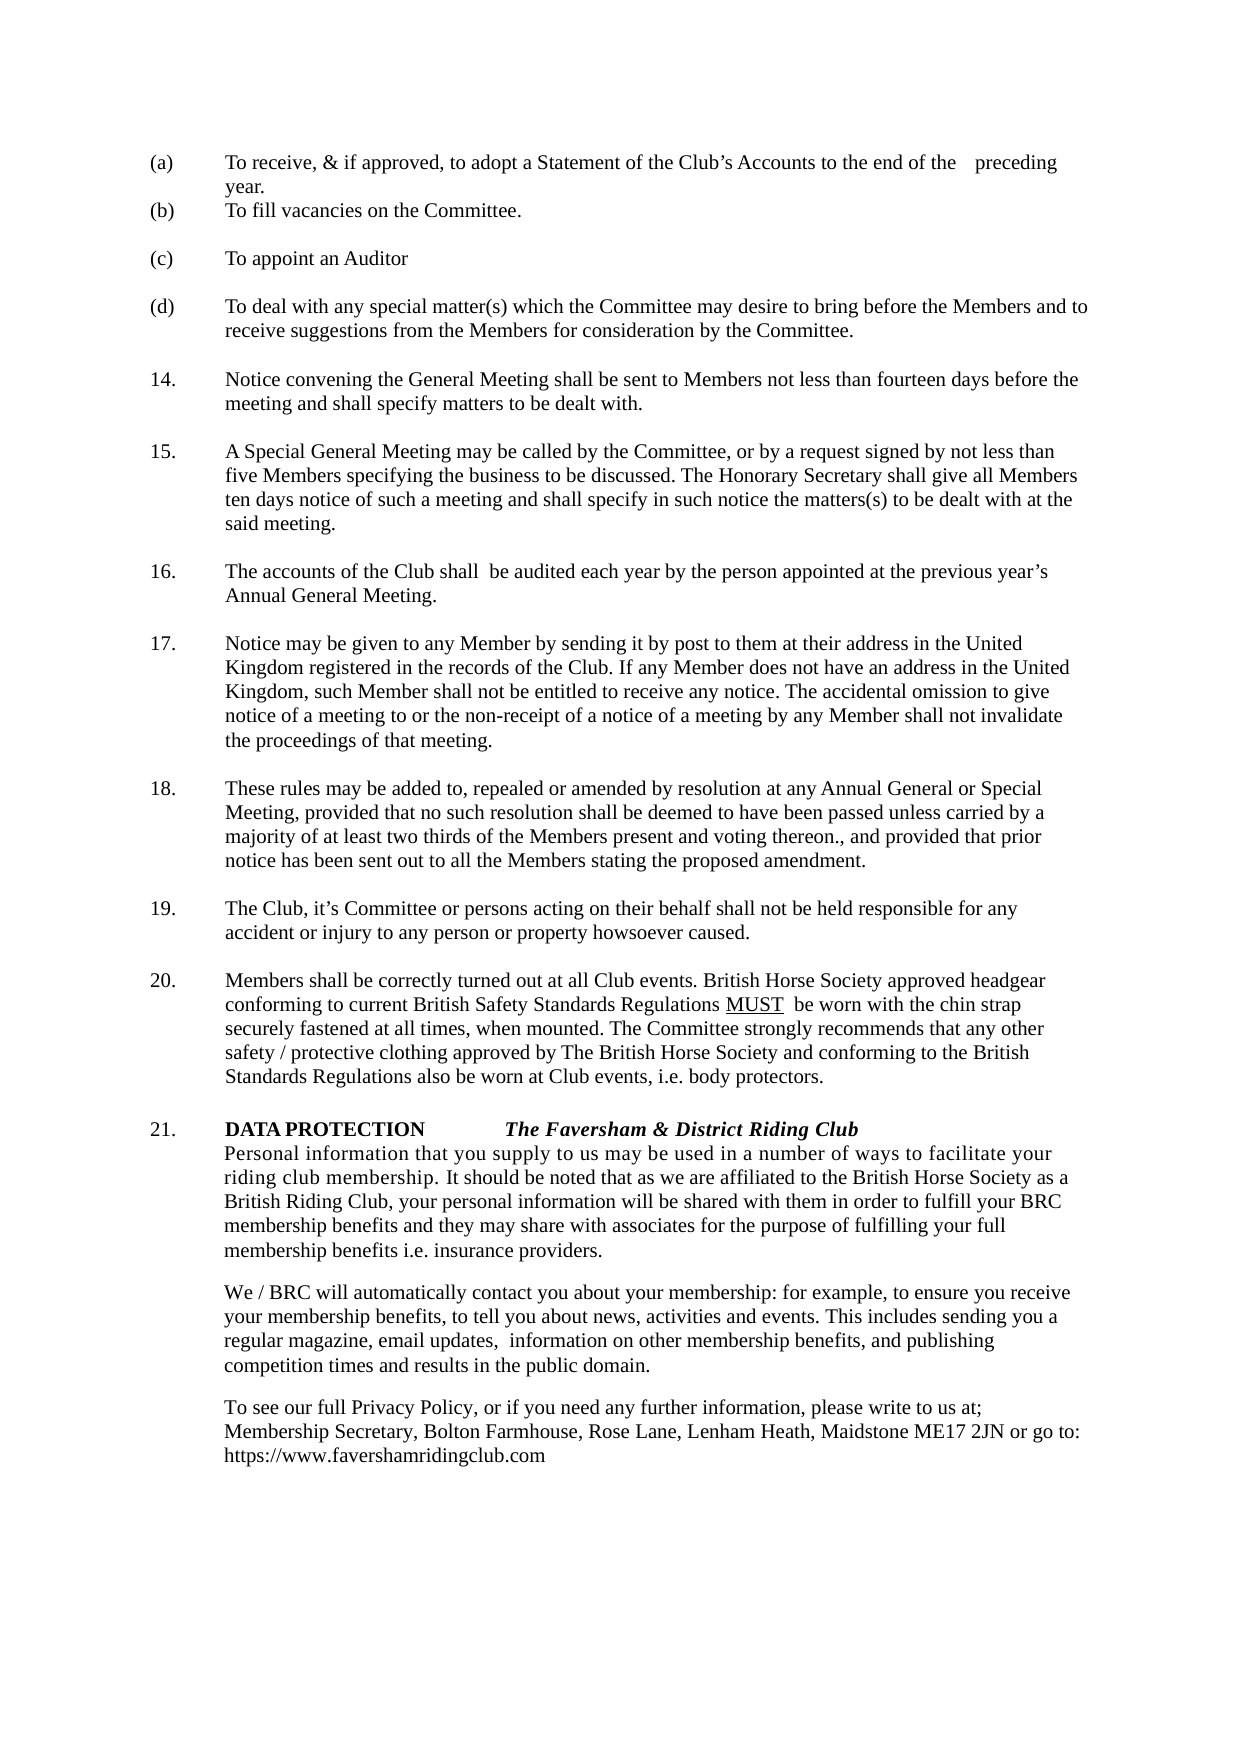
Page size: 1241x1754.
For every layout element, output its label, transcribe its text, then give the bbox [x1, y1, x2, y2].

text (b) To fill vacancies on the Committee. [150, 198, 1090, 222]
text 14. Notice convening the General Meeting shall be sent to Members not less than fourteen days before the meeting and shall specify matters to be dealt with. [150, 367, 1090, 415]
text Personal information that you supply to us may be used in a number of ways to facilitate your riding club membership. It should be noted that as we are affiliated to the British Horse Society as a British Riding Club, your personal information will be shared with them in order to fulfill your BRC membership benefits and they may share with associates for the purpose of fulfilling your full membership benefits i.e. insurance providers. [224, 1141, 1090, 1262]
text 15. A Special General Meeting may be called by the Committee, or by a request signed by not less than five Members specifying the business to be discussed. The Honorary Secretary shall give all Members ten days notice of such a meeting and shall specify in such notice the matters(s) to be dealt with at the said meeting. [150, 439, 1090, 535]
text 17. Notice may be given to any Member by sending it by post to them at their address in the United Kingdom registered in the records of the Club. If any Member does not have an address in the United Kingdom, such Member shall not be entitled to receive any notice. The accidental omission to give notice of a meeting to or the non-receipt of a notice of a meeting by any Member shall not invalidate the proceedings of that meeting. [150, 631, 1090, 752]
text 18. These rules may be added to, repealed or amended by resolution at any Annual General or Special Meeting, provided that no such resolution shall be deemed to have been passed unless carried by a majority of at least two thirds of the Members present and voting thereon., and provided that prior notice has been sent out to all the Members stating the proposed amendment. [150, 776, 1090, 872]
text (a) To receive, & if approved, to adopt a Statement of the Club’s Accounts to the end of the preceding year. [150, 150, 1090, 198]
text To see our full Privacy Policy, or if you need any further information, please write to us at; Membership Secretary, Bolton Farmhouse, Rose Lane, Lenham Heath, Maidstone ME17 2JN or go to: https://www.favershamridingclub.com [224, 1395, 1090, 1467]
text (c) To appoint an Auditor [150, 246, 1090, 270]
text 21. DATA PROTECTION The Faversham & District Riding Club [150, 1117, 1090, 1141]
text (d) To deal with any special matter(s) which the Committee may desire to bring before the Members and to receive suggestions from the Members for consideration by the Committee. [150, 294, 1090, 342]
text 16. The accounts of the Club shall be audited each year by the person appointed at the previous year’s Annual General Meeting. [150, 559, 1090, 607]
text 20. Members shall be correctly turned out at all Club events. British Horse Society approved headgear conforming to current British Safety Standards Regulations MUST be worn with the chin strap securely fastened at all times, when mounted. The Committee strongly recommends that any other safety / protective clothing approved by The British Horse Society and conforming to the British Standards Regulations also be worn at Club events, i.e. body protectors. [150, 968, 1090, 1117]
text 19. The Club, it’s Committee or persons acting on their behalf shall not be held responsible for any accident or injury to any person or property howsoever caused. [150, 896, 1090, 944]
text We / BRC will automatically contact you about your membership: for example, to ensure you receive your membership benefits, to tell you about news, activities and events. This includes sending you a regular magazine, email updates, information on other membership benefits, and publishing competition times and results in the public domain. [224, 1280, 1090, 1377]
